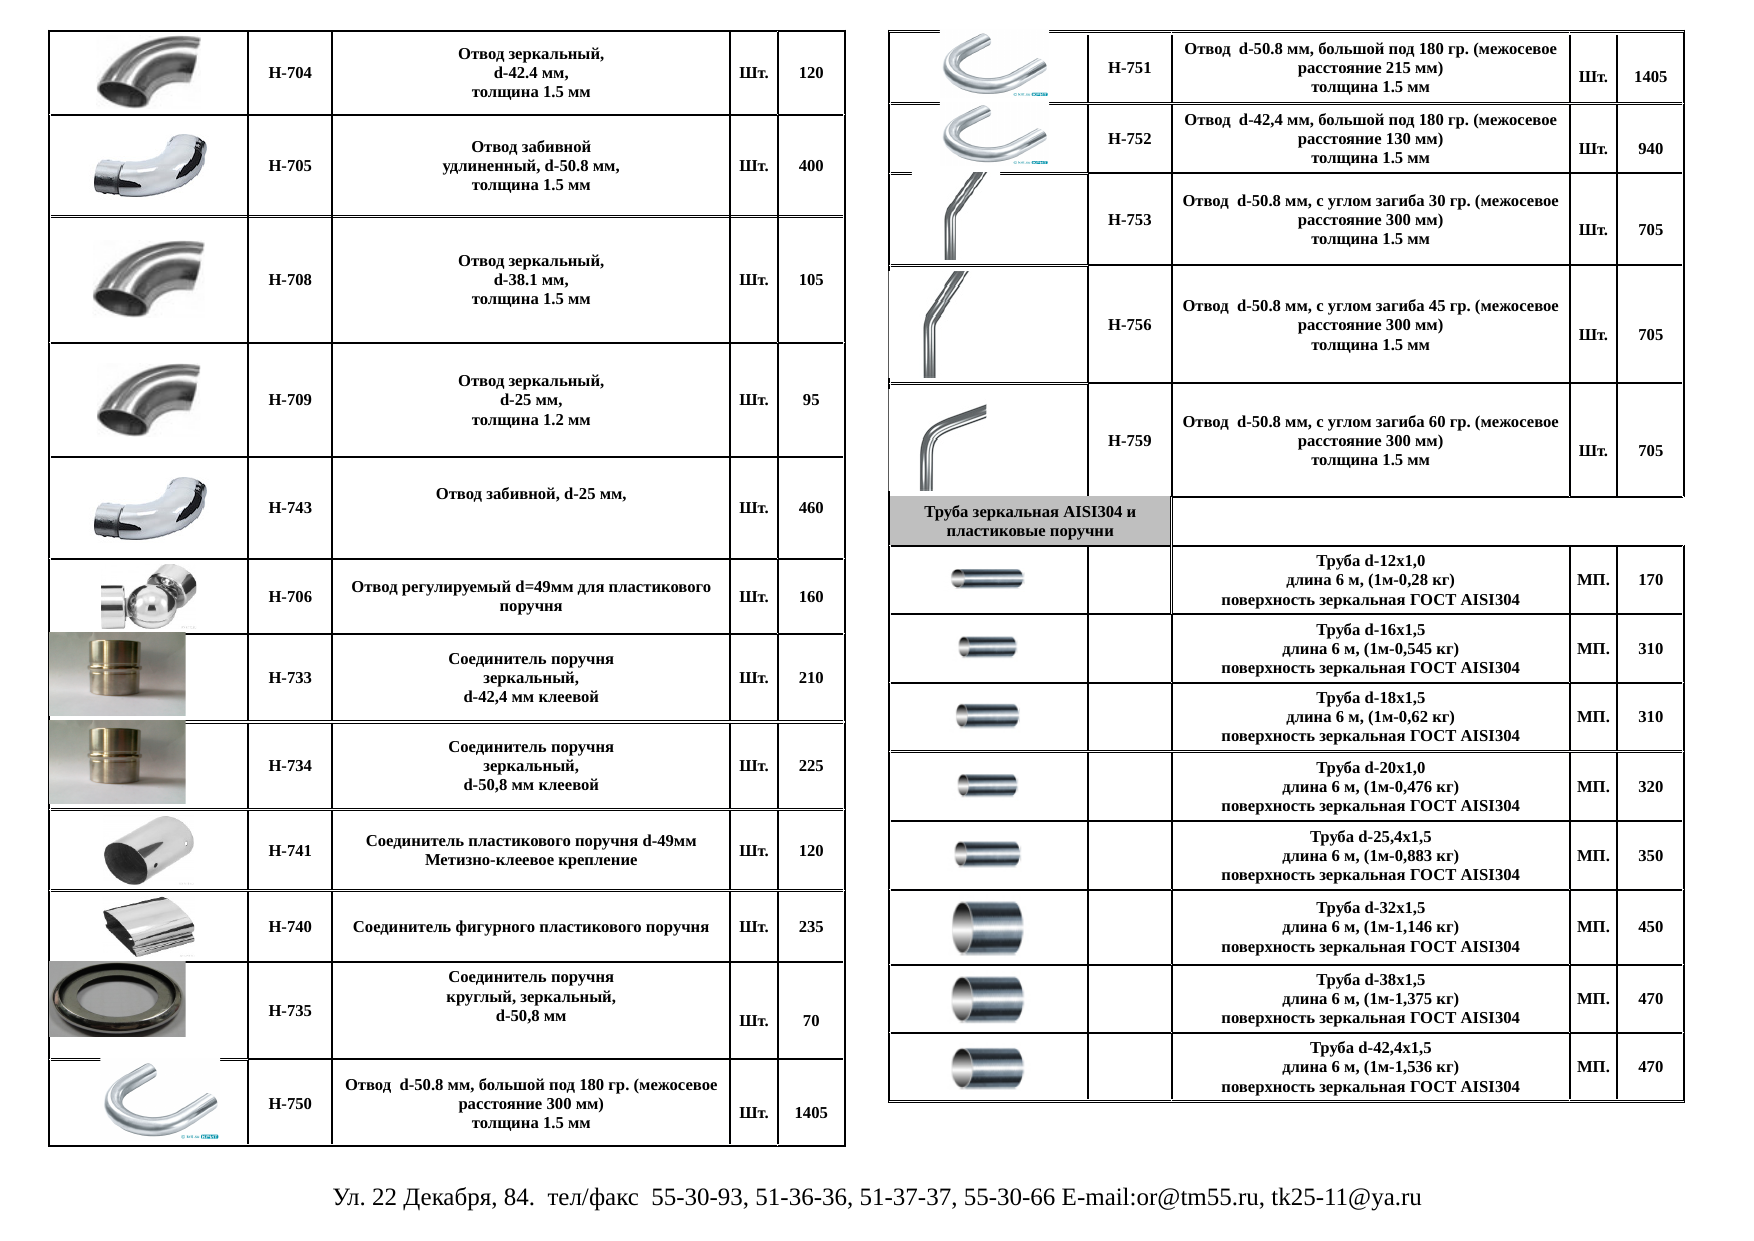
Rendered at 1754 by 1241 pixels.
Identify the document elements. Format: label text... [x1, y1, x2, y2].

table_cell [50, 116, 247, 215]
table_cell Труба d-25,4х1,5 длина 6 м, (1м-0,883 кг) поверхность зеркальная ГОСТ AISI304 [1173, 822, 1569, 888]
table_cell Н-704 [249, 32, 331, 114]
table_cell Отвод зеркальный, d-25 мм, толщина 1.2 мм [333, 344, 729, 456]
table_cell [50, 218, 247, 342]
table_cell [890, 1034, 1088, 1100]
table_cell Н-705 [249, 116, 331, 215]
table_cell 320 [1617, 750, 1684, 820]
table_cell [1089, 684, 1171, 750]
table_cell Труба d-42,4х1,5 длина 6 м, (1м-1,536 кг) поверхность зеркальная ГОСТ AISI304 [1171, 1034, 1569, 1100]
table_cell [1089, 615, 1171, 682]
table_cell 450 [1618, 889, 1683, 963]
picture [92, 240, 205, 318]
table_cell 1405 [1617, 33, 1683, 102]
table_cell Н-759 [1089, 384, 1171, 496]
table_cell Соединитель поручня зеркальный, d-42,4 мм клеевой [333, 635, 729, 720]
table_cell Труба d-20х1,0 длина 6 м, (1м-0,476 кг) поверхность зеркальная ГОСТ AISI304 [1173, 753, 1569, 820]
table_cell 350 [1618, 820, 1683, 888]
table_cell Отвод забивной, d-25 мм, [333, 458, 729, 558]
picture [96, 35, 201, 109]
table_cell Н-708 [249, 218, 331, 342]
table_cell Соединитель поручня зеркальный, d-50,8 мм клеевой [333, 724, 729, 808]
table_cell [50, 1061, 248, 1145]
table_cell [1089, 753, 1171, 820]
table_cell 70 [779, 961, 844, 1058]
table_cell Труба d-18х1,5 длина 6 м, (1м-0,62 кг) поверхность зеркальная ГОСТ AISI304 [1173, 684, 1569, 750]
table_cell [50, 963, 247, 1058]
table_cell Н-709 [249, 344, 331, 456]
table_cell МП. [1571, 822, 1616, 888]
table_cell Шт. [731, 811, 777, 889]
table_cell [890, 891, 1087, 963]
table_cell Н-741 [249, 811, 331, 889]
table_cell 235 [778, 889, 844, 961]
table_cell Шт. [731, 458, 777, 558]
table_cell Шт. [1570, 33, 1617, 102]
table_cell МП. [1571, 684, 1616, 750]
table_cell Отвод зеркальный, d-38.1 мм, толщина 1.5 мм [333, 218, 729, 342]
table_cell Отвод забивной удлиненный, d-50.8 мм, толщина 1.5 мм [333, 116, 729, 215]
picture [49, 720, 186, 804]
table_cell [50, 32, 247, 114]
table_cell [50, 458, 247, 558]
table_cell Соединитель пластикового поручня d-49мм Метизно-клеевое крепление [333, 811, 729, 889]
picture [911, 830, 1065, 881]
table_cell Труба d-16х1,5 длина 6 м, (1м-0,545 кг) поверхность зеркальная ГОСТ AISI304 [1173, 615, 1569, 682]
table_cell [50, 635, 247, 720]
table_cell 705 [1618, 382, 1683, 496]
table_cell Н-733 [249, 635, 331, 720]
table_cell МП. [1571, 966, 1616, 1032]
table_cell Н-750 [248, 1060, 332, 1145]
picture [911, 894, 1065, 959]
table_cell 310 [1618, 613, 1683, 682]
table_cell 400 [779, 114, 844, 215]
table_cell МП. [1571, 753, 1616, 820]
table_cell 120 [779, 32, 844, 114]
table_cell Шт. [731, 635, 777, 720]
table_cell Шт. [731, 32, 777, 114]
table_cell Шт. [731, 963, 777, 1058]
table_cell Отвод d-50.8 мм, с углом загиба 60 гр. (межосевое расстояние 300 мм) толщина 1.5 мм [1173, 384, 1569, 496]
table_cell [1089, 891, 1171, 963]
table_cell Шт. [731, 218, 777, 342]
table_cell Шт. [1571, 266, 1616, 382]
picture [910, 970, 1066, 1026]
table_cell Н-753 [1089, 174, 1171, 264]
table_cell Н-735 [249, 963, 331, 1058]
table_cell 210 [779, 633, 844, 720]
table_cell Н-751 [1088, 33, 1171, 102]
table_cell 310 [1618, 682, 1683, 750]
table_cell Шт. [730, 1060, 777, 1145]
table_cell 160 [779, 558, 844, 633]
table_cell Шт. [731, 560, 777, 633]
picture [939, 102, 1050, 166]
table_cell 105 [779, 215, 844, 342]
table_cell Соединитель поручня круглый, зеркальный, d-50,8 мм [333, 963, 729, 1058]
table_cell [50, 724, 247, 808]
table_cell [50, 560, 247, 633]
table_cell Отвод d-50.8 мм, с углом загиба 45 гр. (межосевое расстояние 300 мм) толщина 1.5 мм [1173, 266, 1569, 382]
picture [888, 271, 983, 378]
table_cell 170 [1618, 546, 1683, 613]
picture [102, 896, 195, 957]
table_cell Отвод d-50.8 мм, большой под 180 гр. (межосевое расстояние 215 мм) толщина 1.5 мм [1171, 33, 1569, 102]
table_cell Шт. [1571, 174, 1616, 264]
table_cell Отвод зеркальный, d-42.4 мм, толщина 1.5 мм [333, 32, 729, 114]
table_cell [890, 753, 1087, 820]
table_cell 95 [779, 342, 844, 456]
table_cell 705 [1618, 172, 1683, 264]
picture [101, 564, 197, 629]
picture [100, 1058, 221, 1141]
table_cell Соединитель фигурного пластикового поручня [333, 892, 729, 961]
picture [914, 693, 1062, 741]
picture [49, 961, 186, 1037]
table_cell Труба d-38х1,5 длина 6 м, (1м-1,375 кг) поверхность зеркальная ГОСТ AISI304 [1173, 966, 1569, 1032]
picture [910, 1042, 1066, 1092]
picture [939, 29, 1050, 98]
table_cell Отвод d-50.8 мм, с углом загиба 30 гр. (межосевое расстояние 300 мм) толщина 1.5 мм [1173, 174, 1569, 264]
table_cell 460 [779, 456, 844, 558]
picture [88, 120, 209, 211]
table_cell 120 [778, 808, 844, 889]
table_cell Шт. [731, 344, 777, 456]
picture [888, 389, 987, 491]
table_cell [890, 547, 1087, 613]
table_cell H-706 [249, 560, 331, 633]
table_cell Труба d-32х1,5 длина 6 м, (1м-1,146 кг) поверхность зеркальная ГОСТ AISI304 [1173, 891, 1569, 963]
table_cell [890, 105, 1087, 172]
picture [911, 172, 1001, 260]
table_cell Н-743 [249, 458, 331, 558]
table_cell [890, 385, 1087, 496]
table_cell 470 [1618, 964, 1683, 1032]
table_cell [1089, 822, 1171, 888]
table_cell Шт. [731, 724, 777, 808]
table_cell [50, 344, 247, 456]
picture [103, 815, 194, 885]
table_cell Н-740 [249, 892, 331, 961]
table_cell [890, 615, 1087, 682]
table_cell Шт. [731, 116, 777, 215]
table_cell МП. [1571, 547, 1616, 613]
table_cell Н-734 [249, 724, 331, 808]
picture [96, 363, 201, 437]
table_cell 470 [1617, 1032, 1683, 1100]
table_cell Н-752 [1089, 105, 1171, 172]
table_cell [50, 892, 247, 961]
table_cell [890, 822, 1087, 888]
picture [49, 632, 186, 716]
table_cell Отвод d-50.8 мм, большой под 180 гр. (межосевое расстояние 300 мм) толщина 1.5 мм [332, 1060, 730, 1145]
table_cell МП. [1571, 615, 1616, 682]
table_cell 940 [1617, 102, 1684, 172]
table_cell Отвод d-42,4 мм, большой под 180 гр. (межосевое расстояние 130 мм) толщина 1.5 мм [1173, 105, 1569, 172]
picture [903, 560, 1073, 599]
table_cell [1089, 547, 1170, 613]
table_cell [890, 267, 1087, 382]
picture [918, 764, 1058, 809]
table_cell 705 [1618, 264, 1683, 382]
table_cell [1089, 966, 1171, 1032]
table_cell 225 [778, 720, 844, 808]
table_cell Отвод регулируемый d=49мм для пластикового поручня [333, 560, 729, 633]
table_cell [890, 175, 1087, 264]
table_cell [1088, 1034, 1171, 1100]
table_cell Труба d-12х1,0 длина 6 м, (1м-0,28 кг) поверхность зеркальная ГОСТ AISI304 [1173, 547, 1569, 613]
table_cell [890, 684, 1087, 750]
picture [921, 627, 1056, 669]
table_cell Шт. [731, 892, 777, 961]
table_cell [1173, 496, 1684, 545]
table_cell МП. [1570, 1034, 1617, 1100]
table_cell Н-756 [1089, 266, 1171, 382]
table_cell [890, 966, 1087, 1032]
table_cell [890, 33, 1088, 102]
picture [88, 462, 209, 554]
table_cell Шт. [1571, 105, 1616, 172]
table_cell МП. [1571, 891, 1616, 963]
table_cell 1405 [778, 1058, 844, 1145]
table_cell [50, 811, 247, 889]
table_cell Труба зеркальная AISI304 и пластиковые поручни [890, 496, 1170, 545]
table_cell Шт. [1571, 384, 1616, 496]
